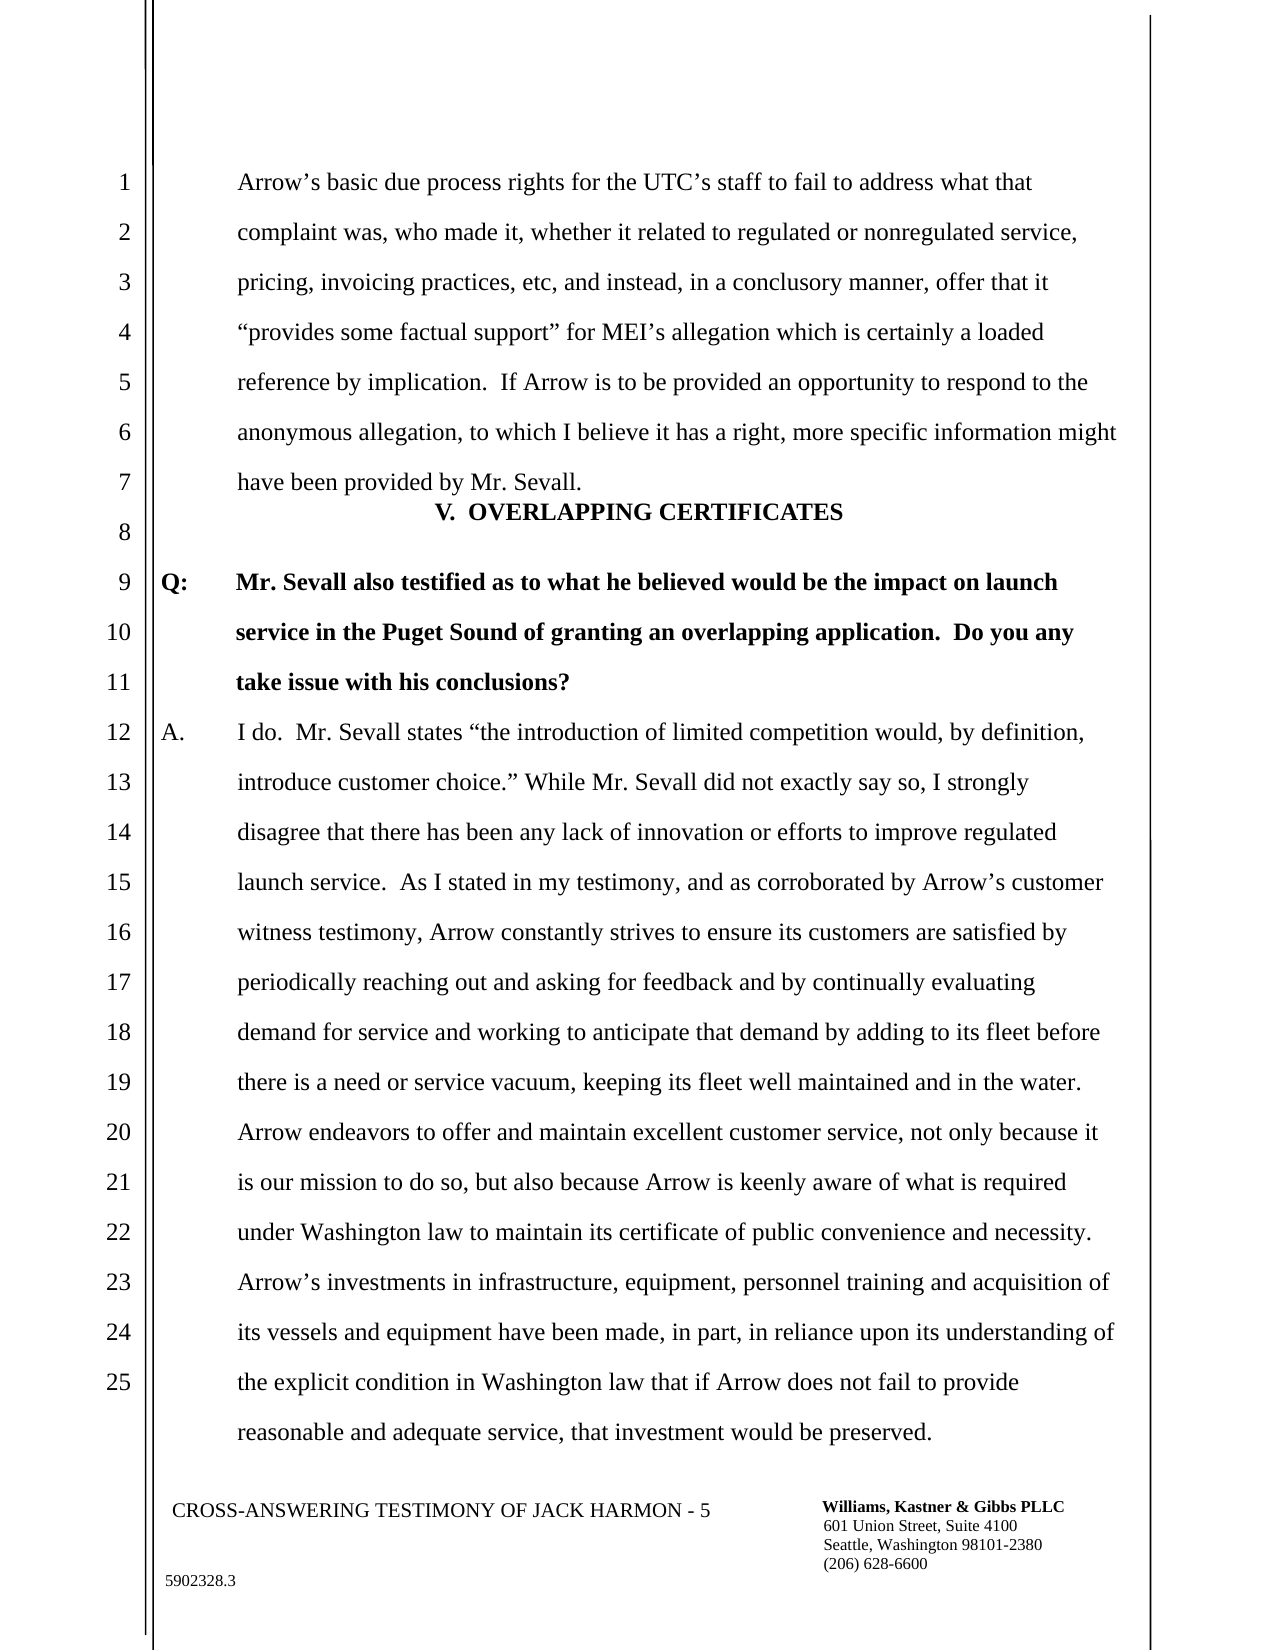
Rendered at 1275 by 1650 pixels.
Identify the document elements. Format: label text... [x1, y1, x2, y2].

text A. I do. Mr. Sevall states “the introduction of limited competition would, by definition, introduce customer choice.” While Mr. Sevall did not exactly say so, I strongly disagree that there has been any lack of innovation or efforts to improve regulated launch service. As I stated in my testimony, and as corroborated by Arrow’s customer witness testimony, Arrow constantly strives to ensure its customers are satisfied by periodically reaching out and asking for feedback and by continually evaluating demand for service and working to anticipate that demand by adding to its fleet before there is a need or service vacuum, keeping its fleet well maintained and in the water. Arrow endeavors to offer and maintain excellent customer service, not only because it is our mission to do so, but also because Arrow is keenly aware of what is required under Washington law to maintain its certificate of public convenience and necessity. Arrow’s investments in infrastructure, equipment, personnel training and acquisition of its vessels and equipment have been made, in part, in reliance upon its understanding of the explicit condition in Washington law that if Arrow does not fail to provide reasonable and adequate service, that investment would be preserved. [161, 700, 1117, 1450]
text Mr. Sevall also testified as to what he believed would be the impact on launch service in the Puget Sound of granting an overlapping application. Do you any take issue with his conclusions? [161, 550, 1117, 700]
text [161, 150, 1117, 500]
subtitle overlapping certificates [161, 500, 1117, 525]
